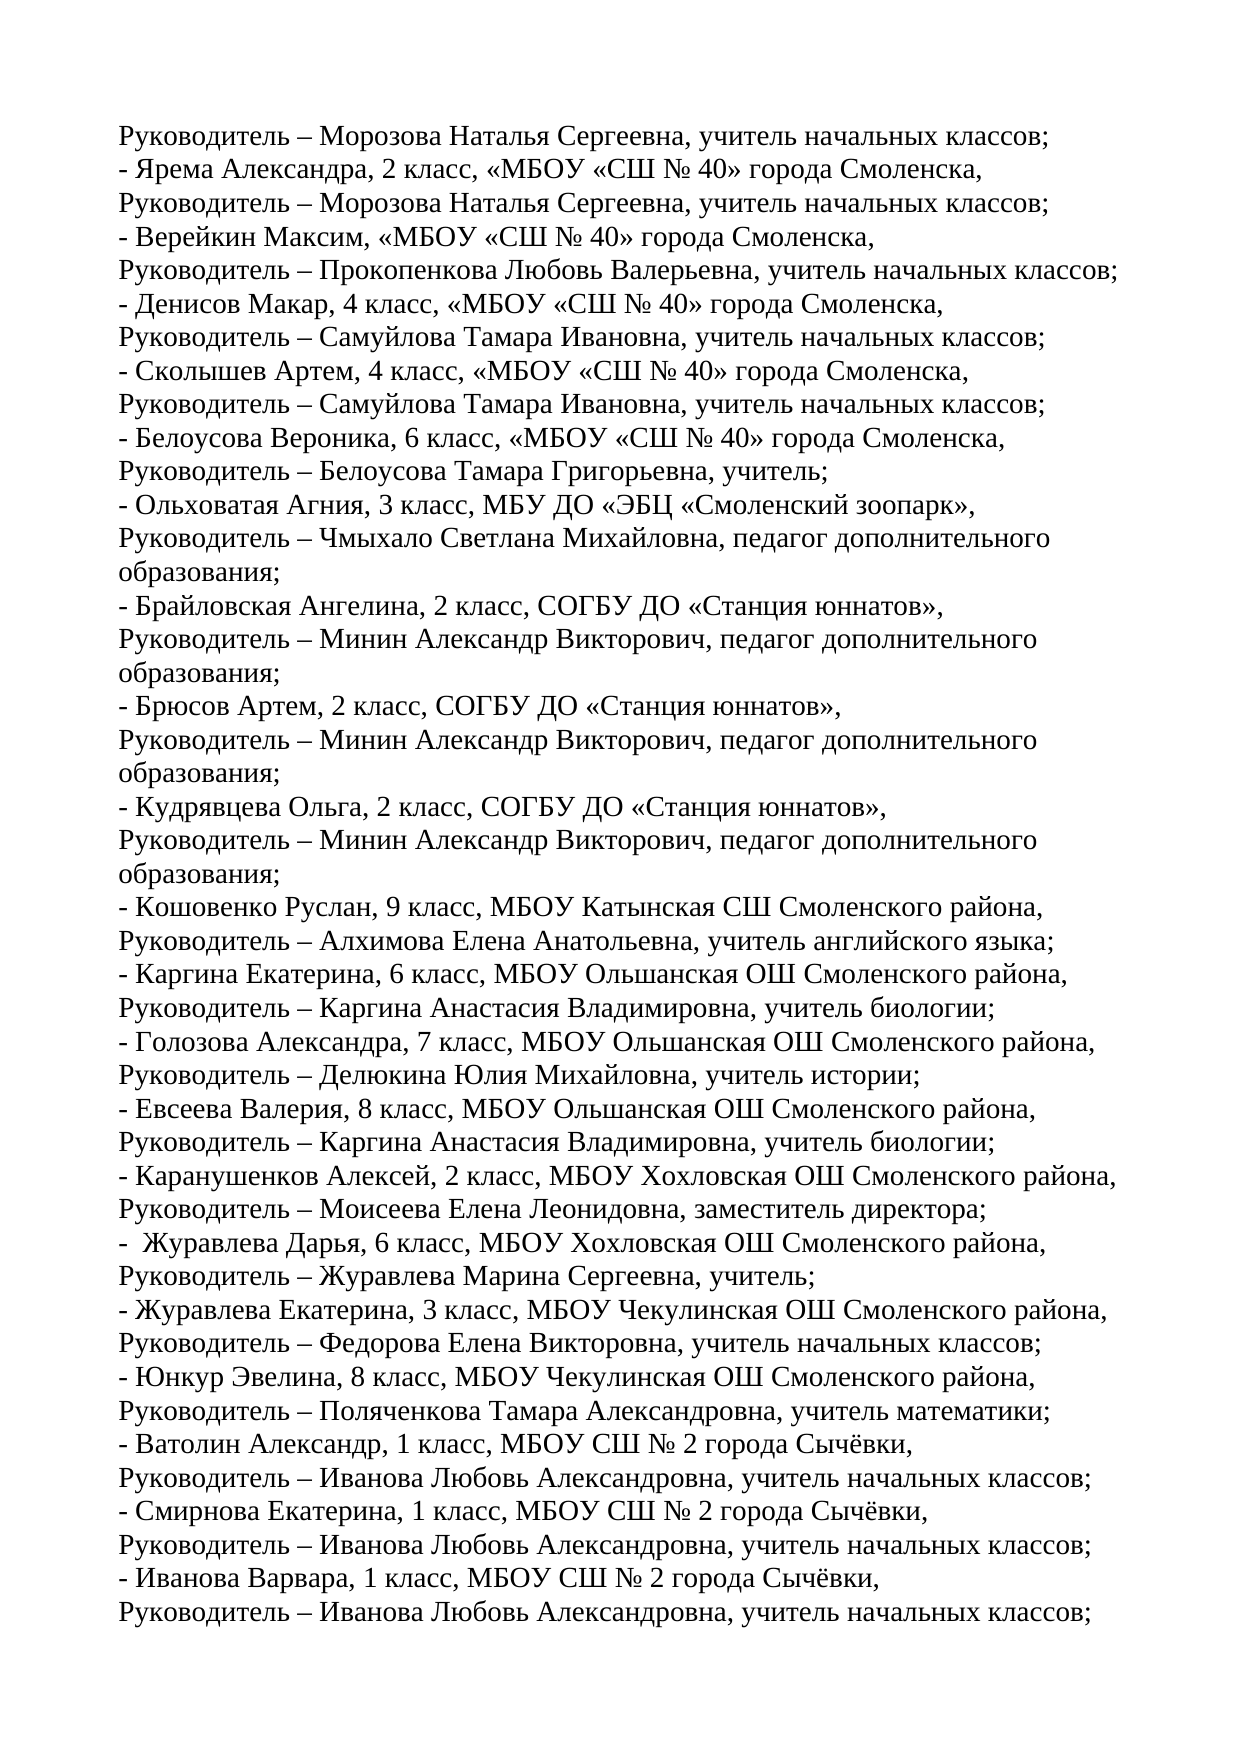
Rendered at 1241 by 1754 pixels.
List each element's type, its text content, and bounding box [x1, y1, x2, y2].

text Руководитель – Морозова Наталья Сергеевна, учитель начальных классов; [118, 118, 1198, 152]
text - Ярема Александра, 2 класс, «МБОУ «СШ № 40» города Смоленска, [118, 152, 1198, 185]
text Руководитель – Самуйлова Тамара Ивановна, учитель начальных классов; [118, 386, 1198, 420]
list - Смирнова Екатерина, 1 класс, МБОУ СШ № 2 города Сычёвки, [118, 1493, 1181, 1527]
text - Верейкин Максим, «МБОУ «СШ № 40» города Смоленска, [118, 219, 1198, 252]
text - Журавлева Дарья, 6 класс, МБОУ Хохловская ОШ Смоленского района, [118, 1225, 1198, 1258]
list Руководитель – Иванова Любовь Александровна, учитель начальных классов; [118, 1594, 1181, 1627]
list Руководитель – Иванова Любовь Александровна, учитель начальных классов; [118, 1527, 1181, 1560]
text Руководитель – Белоусова Тамара Григорьевна, учитель; [118, 453, 1198, 487]
list Руководитель – Иванова Любовь Александровна, учитель начальных классов; [118, 1460, 1181, 1493]
text Руководитель – Прокопенкова Любовь Валерьевна, учитель начальных классов; [118, 252, 1198, 286]
text - Кудрявцева Ольга, 2 класс, СОГБУ ДО «Станция юннатов», [118, 789, 1198, 822]
text - Каргина Екатерина, 6 класс, МБОУ Ольшанская ОШ Смоленского района, [118, 957, 1198, 990]
text - Евсеева Валерия, 8 класс, МБОУ Ольшанская ОШ Смоленского района, [118, 1091, 1198, 1124]
text - Сколышев Артем, 4 класс, «МБОУ «СШ № 40» города Смоленска, [118, 353, 1198, 386]
text - Денисов Макар, 4 класс, «МБОУ «СШ № 40» города Смоленска, [118, 286, 1198, 319]
text Руководитель – Федорова Елена Викторовна, учитель начальных классов; [118, 1326, 1198, 1359]
text - Каранушенков Алексей, 2 класс, МБОУ Хохловская ОШ Смоленского района, [118, 1158, 1198, 1191]
text - Брюсов Артем, 2 класс, СОГБУ ДО «Станция юннатов», [118, 688, 1198, 722]
text Руководитель – Самуйлова Тамара Ивановна, учитель начальных классов; [118, 319, 1198, 353]
text - Ольховатая Агния, 3 класс, МБУ ДО «ЭБЦ «Смоленский зоопарк», [118, 487, 1198, 521]
text Руководитель – Каргина Анастасия Владимировна, учитель биологии; [118, 990, 1198, 1024]
text Руководитель – Журавлева Марина Сергеевна, учитель; [118, 1258, 1198, 1292]
text Руководитель – Алхимова Елена Анатольевна, учитель английского языка; [118, 923, 1198, 957]
text Руководитель – Каргина Анастасия Владимировна, учитель биологии; [118, 1124, 1198, 1158]
text Руководитель – Чмыхало Светлана Михайловна, педагог дополнительного образования; [118, 521, 1198, 588]
text - Кошовенко Руслан, 9 класс, МБОУ Катынская СШ Смоленского района, [118, 889, 1198, 923]
list - Иванова Варвара, 1 класс, МБОУ СШ № 2 города Сычёвки, [118, 1560, 1181, 1594]
text - Юнкур Эвелина, 8 класс, МБОУ Чекулинская ОШ Смоленского района, [118, 1359, 1198, 1393]
text Руководитель – Минин Александр Викторович, педагог дополнительного образования; [118, 621, 1198, 688]
text Руководитель – Минин Александр Викторович, педагог дополнительного образования; [118, 722, 1198, 789]
text Руководитель – Морозова Наталья Сергеевна, учитель начальных классов; [118, 185, 1198, 219]
text - Белоусова Вероника, 6 класс, «МБОУ «СШ № 40» города Смоленска, [118, 420, 1198, 453]
text - Голозова Александра, 7 класс, МБОУ Ольшанская ОШ Смоленского района, [118, 1024, 1198, 1057]
text - Журавлева Екатерина, 3 класс, МБОУ Чекулинская ОШ Смоленского района, [118, 1292, 1198, 1326]
list - Ватолин Александр, 1 класс, МБОУ СШ № 2 города Сычёвки, [118, 1426, 1181, 1460]
text Руководитель – Делюкина Юлия Михайловна, учитель истории; [118, 1057, 1198, 1091]
text - Брайловская Ангелина, 2 класс, СОГБУ ДО «Станция юннатов», [118, 588, 1198, 621]
text Руководитель – Минин Александр Викторович, педагог дополнительного образования; [118, 822, 1198, 889]
text Руководитель – Моисеева Елена Леонидовна, заместитель директора; [118, 1191, 1198, 1225]
text Руководитель – Поляченкова Тамара Александровна, учитель математики; [118, 1393, 1198, 1426]
